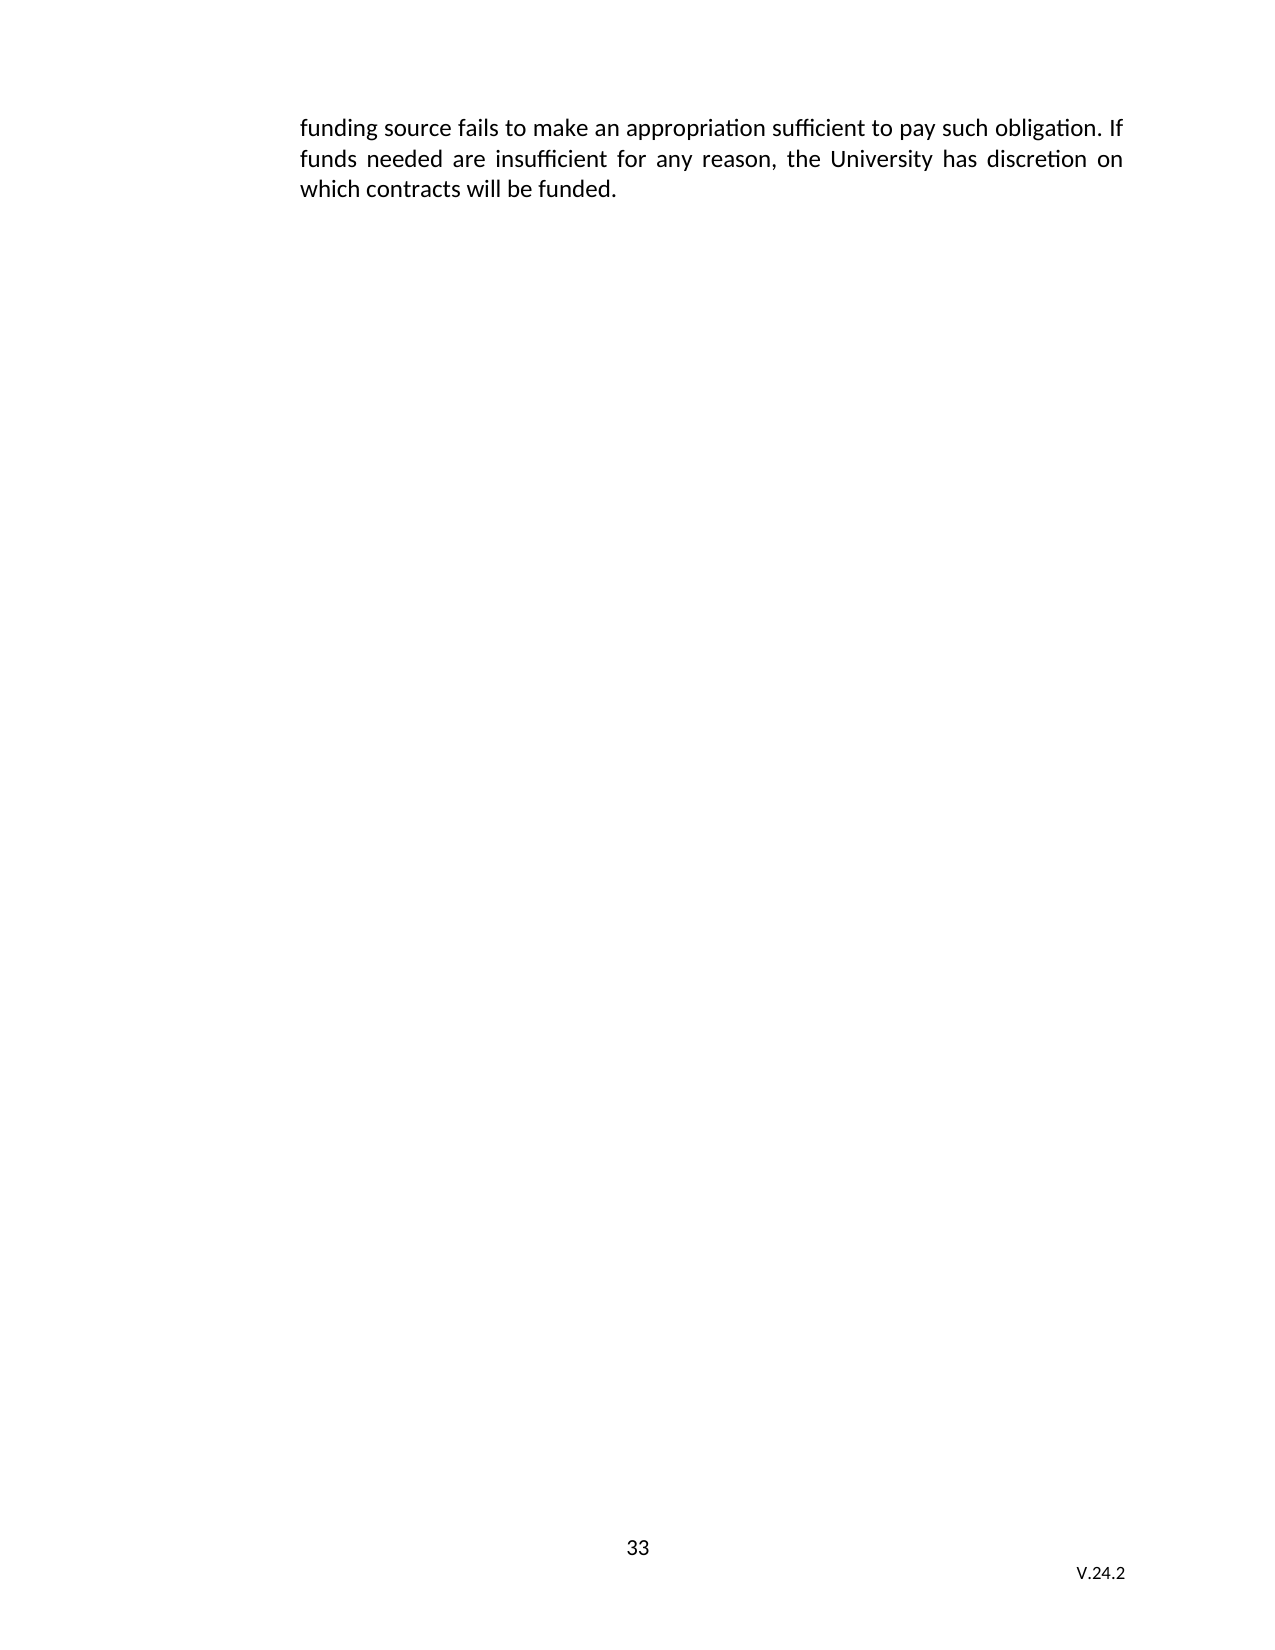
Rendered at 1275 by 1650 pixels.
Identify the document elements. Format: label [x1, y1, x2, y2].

text [225, 112, 1125, 204]
